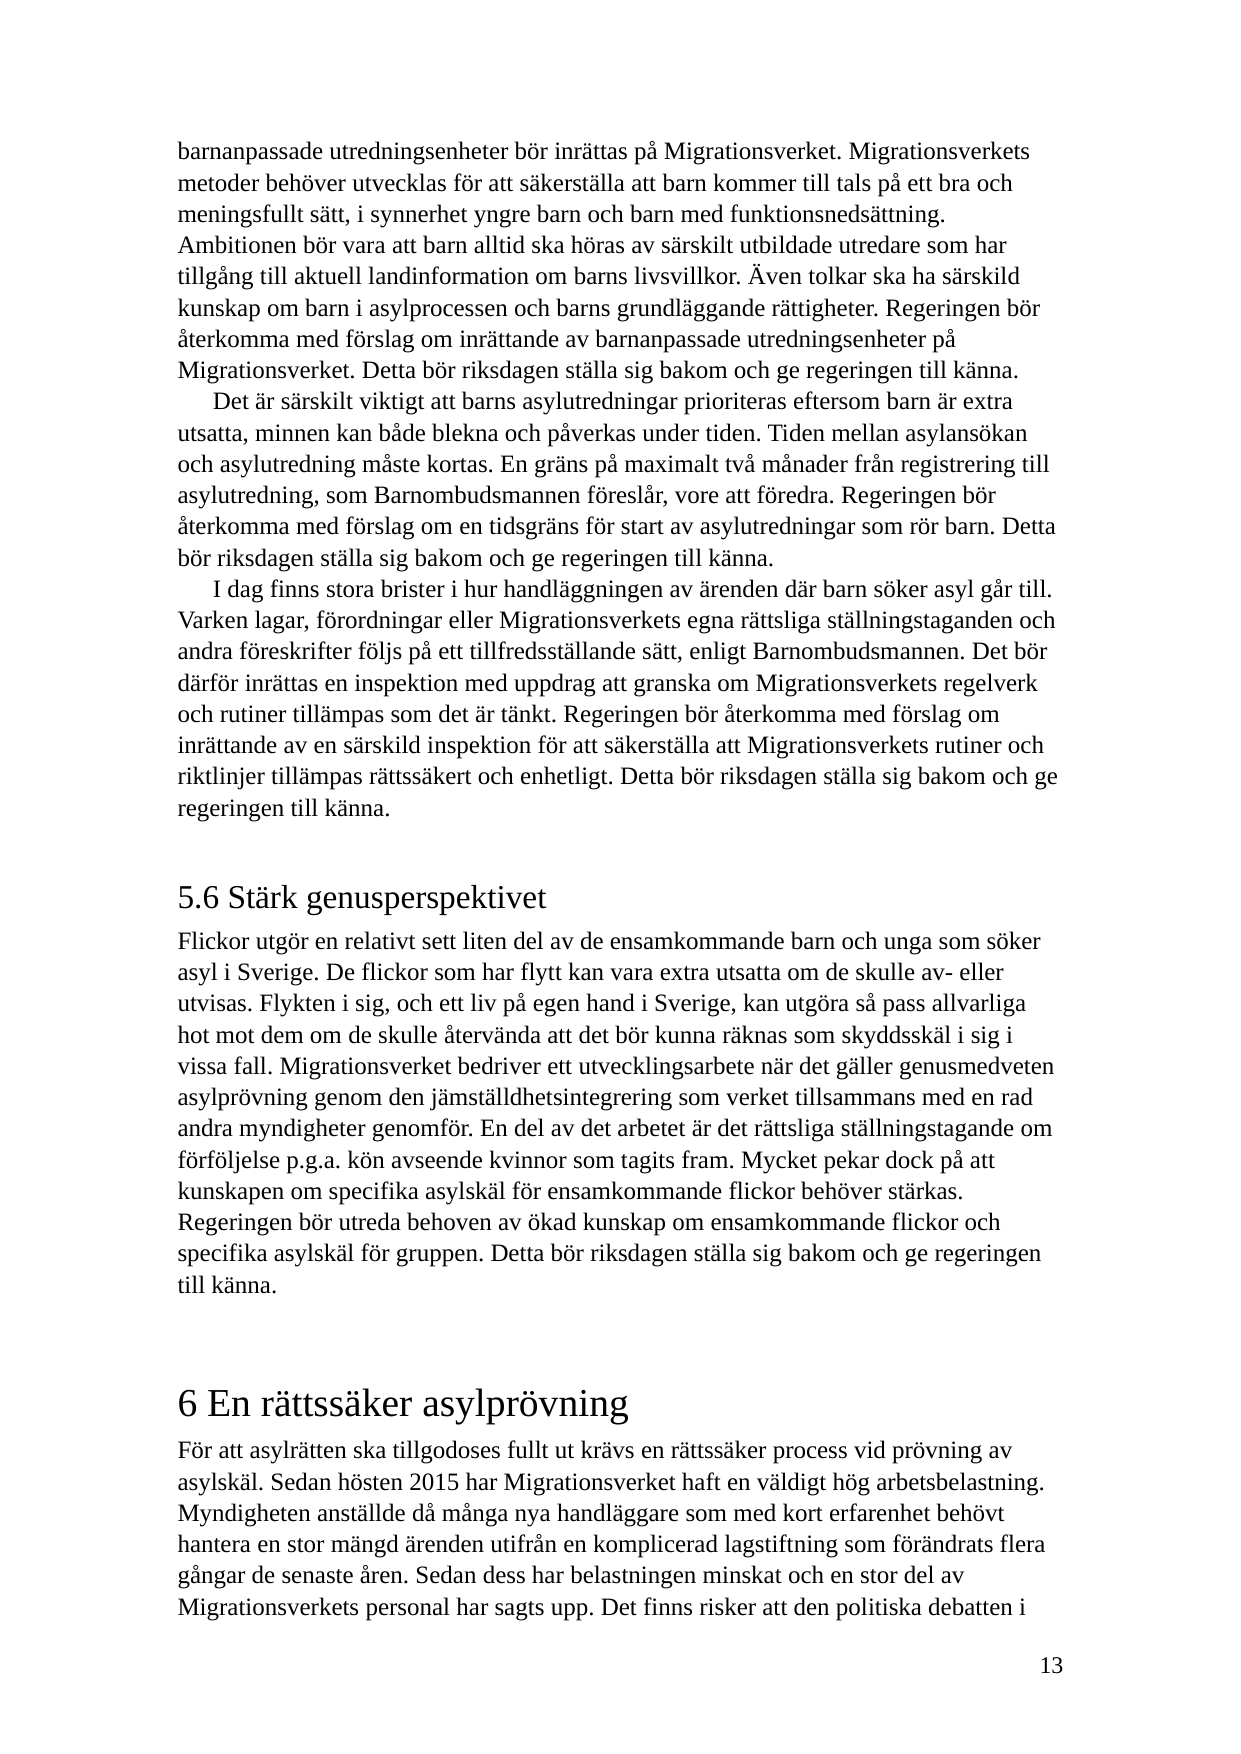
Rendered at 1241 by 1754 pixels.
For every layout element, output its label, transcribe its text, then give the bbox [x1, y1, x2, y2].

text I dag finns stora brister i hur handläggningen av ärenden där barn söker asyl går till. Varken lagar, förordningar eller Migrationsverkets egna rättsliga ställningstaganden och andra föreskrifter följs på ett tillfredsställande sätt, enligt Barnombudsmannen. Det bör därför inrättas en inspektion med uppdrag att granska om Migrationsverkets regelverk och rutiner tillämpas som det är tänkt. Regeringen bör återkomma med förslag om inrättande av en särskild inspektion för att säkerställa att Migrationsverkets rutiner och riktlinjer tillämpas rättssäkert och enhetligt. Detta bör riksdagen ställa sig bakom och ge regeringen till känna. [177, 571, 1063, 821]
text En rättssäker asylprövning [177, 1384, 1063, 1424]
text Stärk genusperspektivet [177, 884, 1063, 915]
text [177, 1433, 1063, 1620]
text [177, 134, 1063, 384]
text Flickor utgör en relativt sett liten del av de ensamkommande barn och unga som söker asyl i Sverige. De flickor som har flytt kan vara extra utsatta om de skulle av- eller utvisas. Flykten i sig, och ett liv på egen hand i Sverige, kan utgöra så pass allvarliga hot mot dem om de skulle återvända att det bör kunna räknas som skyddsskäl i sig i vissa fall. Migrationsverket bedriver ett utvecklingsarbete när det gäller genusmedveten asylprövning genom den jämställdhetsintegrering som verket tillsammans med en rad andra myndigheter genomför. En del av det arbetet är det rättsliga ställningstagande om förföljelse p.g.a. kön avseende kvinnor som tagits fram. Mycket pekar dock på att kunskapen om specifika asylskäl för ensamkommande flickor behöver stärkas. Regeringen bör utreda behoven av ökad kunskap om ensamkommande flickor och specifika asylskäl för gruppen. Detta bör riksdagen ställa sig bakom och ge regeringen till känna. [177, 923, 1063, 1298]
text Det är särskilt viktigt att barns asylutredningar prioriteras eftersom barn är extra utsatta, minnen kan både blekna och påverkas under tiden. Tiden mellan asylansökan och asylutredning måste kortas. En gräns på maximalt två månader från registrering till asylutredning, som Barnombudsmannen föreslår, vore att föredra. Regeringen bör återkomma med förslag om en tidsgräns för start av asylutredningar som rör barn. Detta bör riksdagen ställa sig bakom och ge regeringen till känna. [177, 384, 1063, 571]
